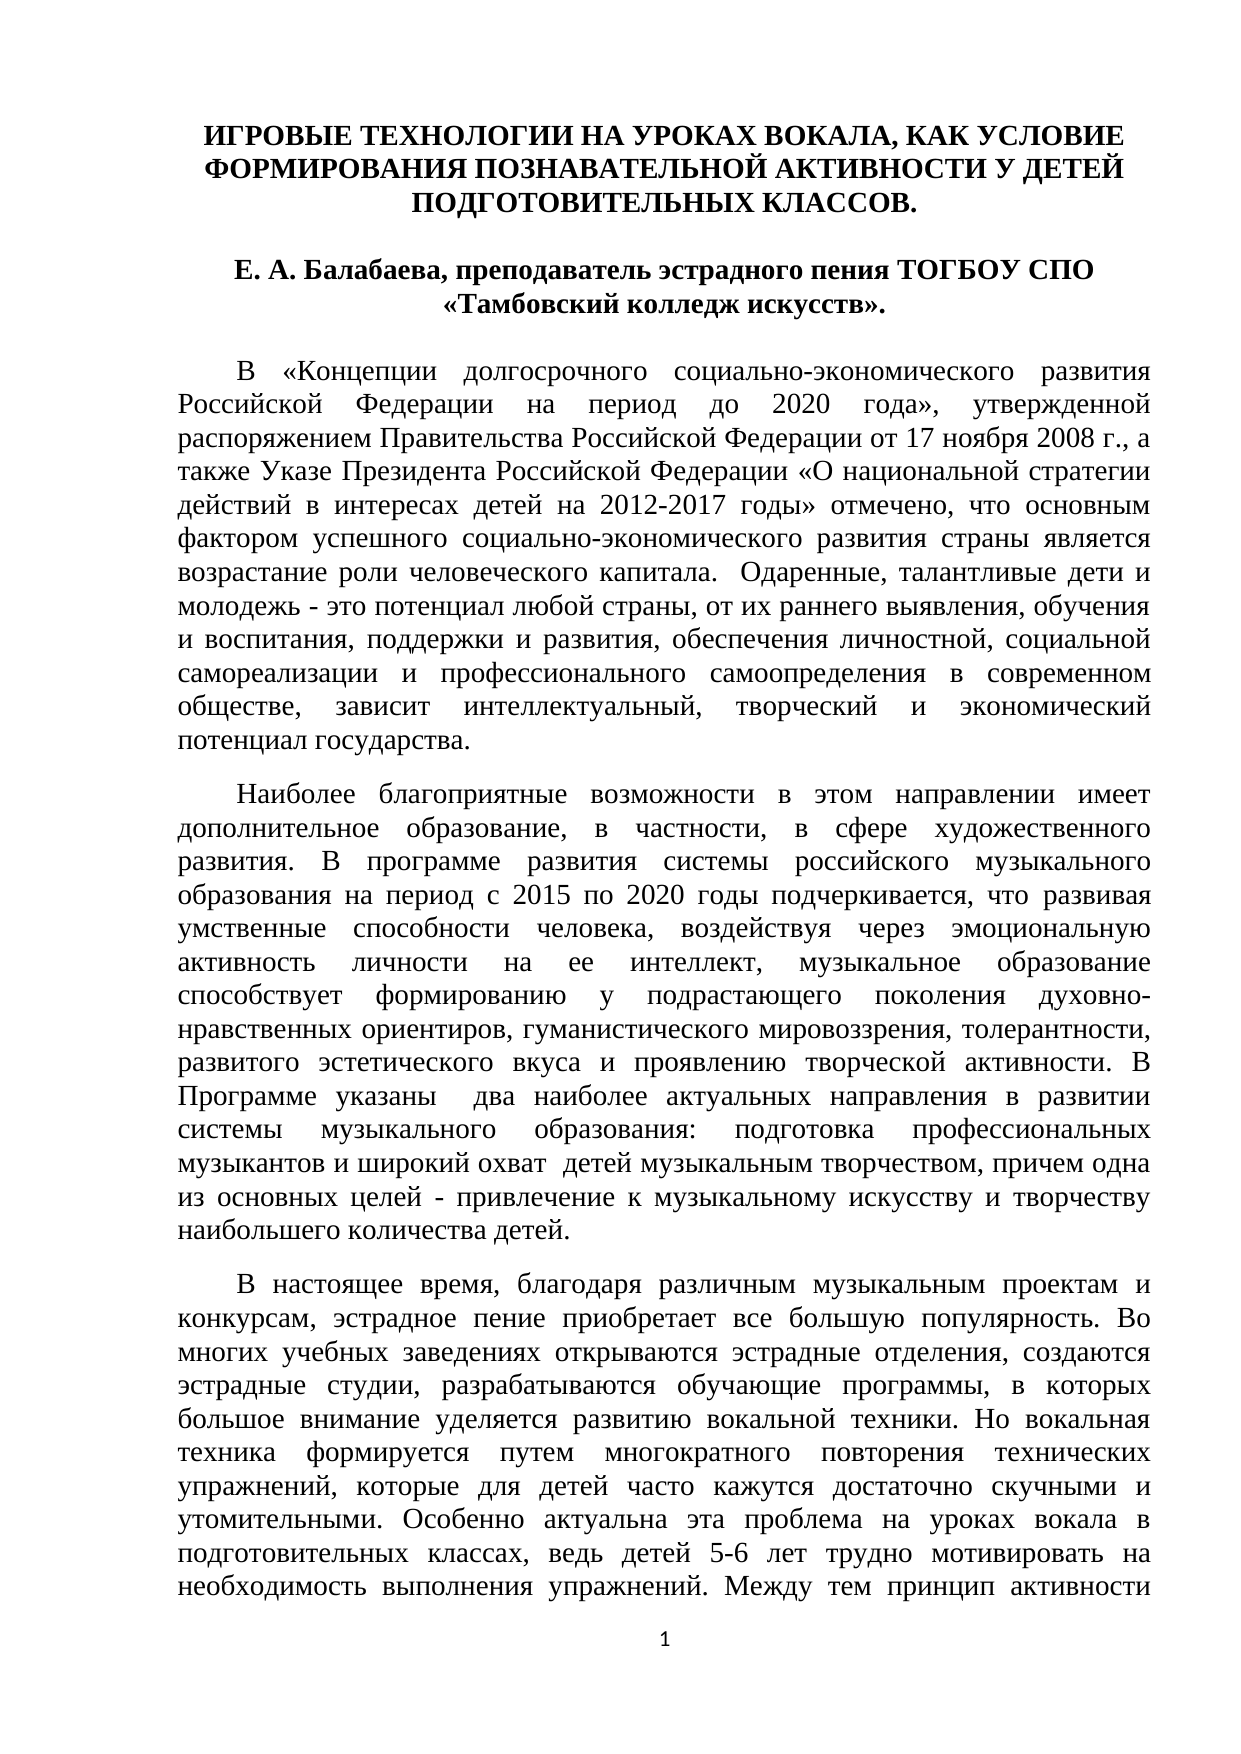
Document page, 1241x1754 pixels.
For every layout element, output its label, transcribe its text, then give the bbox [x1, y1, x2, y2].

text В «Концепции долгосрочного социально-экономического развития Российской Федерации на период до 2020 года», утвержденной распоряжением Правительства Российской Федерации от 17 ноября 2008 г., а также Указе Президента Российской Федерации «О национальной стратегии действий в интересах детей на 2012-2017 годы» отмечено, что основным фактором успешного социально-экономического развития страны является возрастание роли человеческого капитала. Одаренные, талантливые дети и молодежь - это потенциал любой страны, от их раннего выявления, обучения и воспитания, поддержки и развития, обеспечения личностной, социальной самореализации и профессионального самоопределения в современном обществе, зависит интеллектуальный, творческий и экономический потенциал государства. [177, 353, 1152, 755]
text Е. А. Балабаева, преподаватель эстрадного пения ТОГБОУ СПО «Тамбовский колледж искусств». [177, 252, 1152, 319]
text ИГРОВЫЕ ТЕХНОЛОГИИ НА УРОКАХ ВОКАЛА, КАК УСЛОВИЕ ФОРМИРОВАНИЯ ПОЗНАВАТЕЛЬНОЙ АКТИВНОСТИ У ДЕТЕЙ ПОДГОТОВИТЕЛЬНЫХ КЛАССОВ. [177, 118, 1152, 219]
text Наиболее благоприятные возможности в этом направлении имеет дополнительное образование, в частности, в сфере художественного развития. В программе развития системы российского музыкального образования на период с 2015 по 2020 годы подчеркивается, что развивая умственные способности человека, воздействуя через эмоциональную активность личности на ее интеллект, музыкальное образование способствует формированию у подрастающего поколения духовно-нравственных ориентиров, гуманистического мировоззрения, толерантности, развитого эстетического вкуса и проявлению творческой активности. В Программе указаны два наиболее актуальных направления в развитии системы музыкального образования: подготовка профессиональных музыкантов и широкий охват детей музыкальным творчеством, причем одна из основных целей - привлечение к музыкальному искусству и творчеству наибольшего количества детей. [177, 776, 1152, 1246]
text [177, 1267, 1152, 1602]
